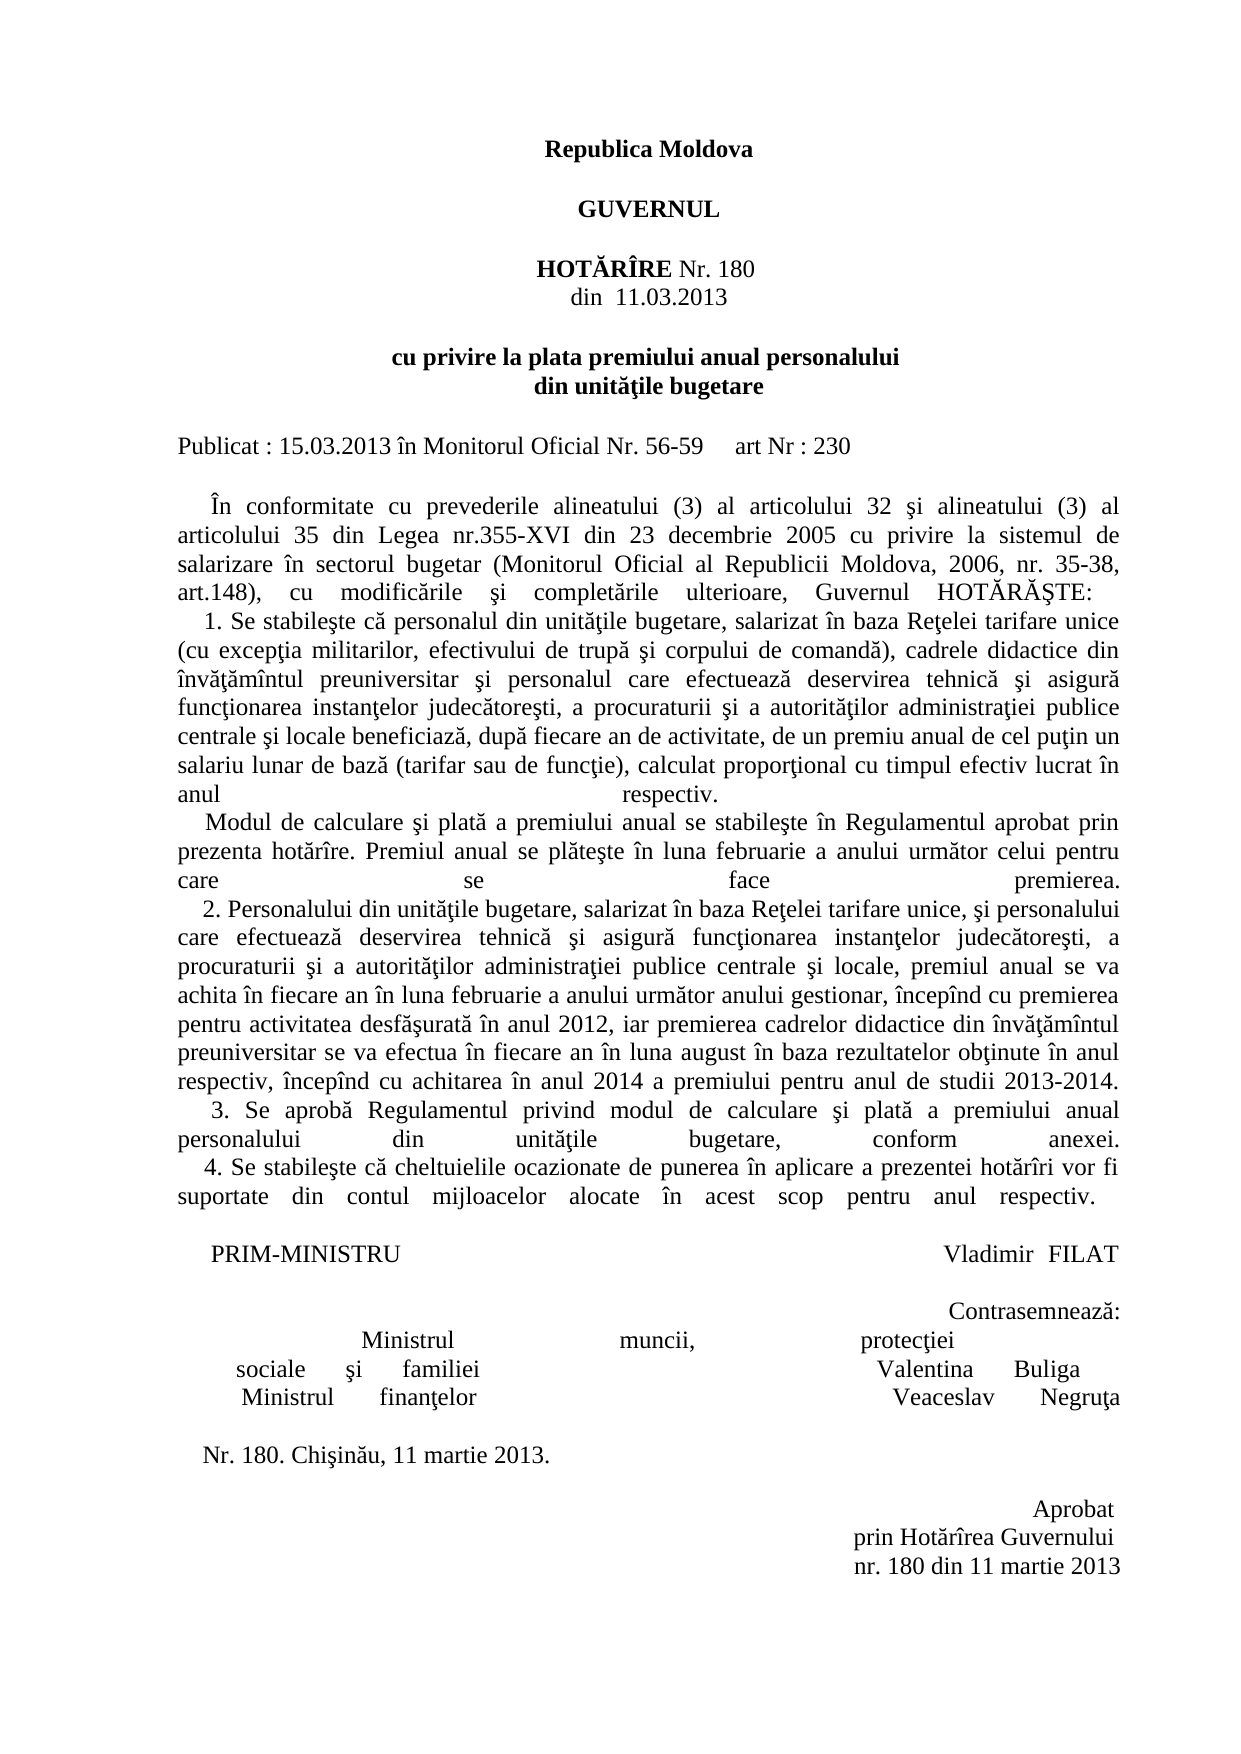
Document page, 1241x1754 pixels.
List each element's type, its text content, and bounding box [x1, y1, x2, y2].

table_cell GUVERNUL [162, 178, 1136, 238]
table_cell Publicat : 15.03.2013 în Monitorul Oficial Nr. 56-59 art Nr : 230 [162, 416, 1136, 476]
table_header Republica Moldova [162, 118, 1136, 178]
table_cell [162, 476, 1136, 1624]
table_cell cu privire la plata premiului anual personalului din unităţile bugetare [162, 327, 1136, 416]
table_cell HOTĂRÎRE Nr. 180 din 11.03.2013 [162, 238, 1136, 327]
